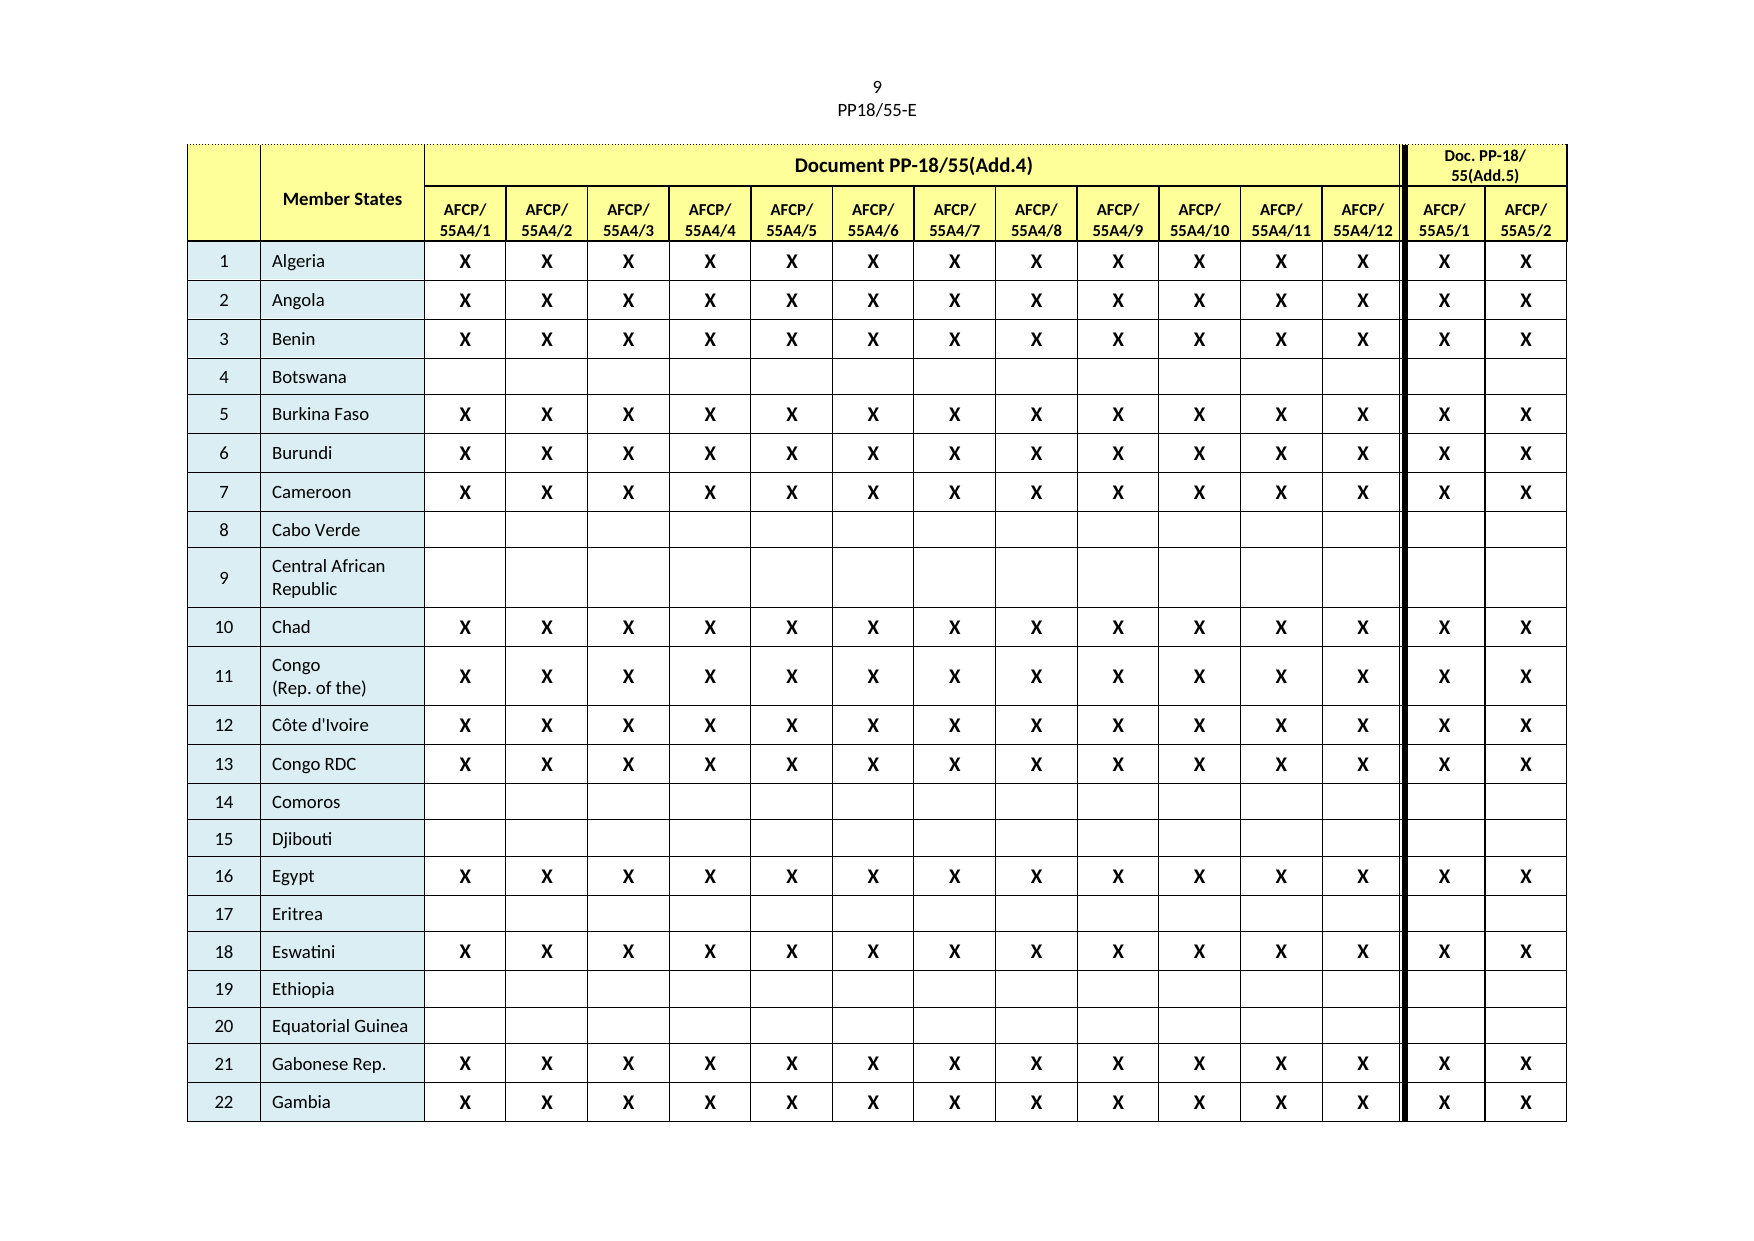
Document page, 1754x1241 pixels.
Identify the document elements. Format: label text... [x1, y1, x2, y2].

table_cell X [1486, 1044, 1566, 1082]
table_cell X [1078, 473, 1158, 511]
table_cell [1323, 1008, 1399, 1043]
table_cell X [1486, 473, 1566, 511]
table_cell X [1241, 434, 1322, 472]
table_cell [751, 548, 832, 607]
table_cell X [670, 857, 750, 895]
table_cell 21 [188, 1044, 260, 1082]
table_cell X [996, 320, 1077, 357]
table_cell [506, 820, 587, 856]
table_cell X [1408, 320, 1484, 357]
table_cell 8 [188, 512, 260, 547]
table_cell X [996, 281, 1077, 318]
table_cell X [1159, 281, 1240, 318]
table_cell X [588, 1044, 669, 1082]
table_cell [751, 1008, 832, 1043]
table_cell X [1078, 608, 1158, 646]
table_cell 15 [188, 820, 260, 856]
table_cell [425, 512, 505, 547]
table_cell [506, 784, 587, 819]
table_cell X [1159, 932, 1240, 970]
table_cell X [1486, 706, 1566, 744]
table_cell X [1159, 706, 1240, 744]
table_cell [506, 896, 587, 931]
table_cell [1486, 896, 1566, 931]
table_cell X [588, 281, 669, 318]
table_cell X [1408, 745, 1484, 783]
table_cell X [833, 281, 913, 318]
table_cell [751, 971, 832, 1007]
table_cell X [506, 745, 587, 783]
table_header [188, 144, 260, 240]
table_cell X [588, 473, 669, 511]
table_cell X [1241, 281, 1322, 318]
table_cell X [1408, 1083, 1484, 1121]
table_cell X [914, 395, 995, 433]
table_cell X [588, 395, 669, 433]
table_cell X [1159, 1044, 1240, 1082]
table_cell X [751, 608, 832, 646]
table_cell [1323, 784, 1399, 819]
table_cell X [1408, 608, 1484, 646]
table_cell X [670, 434, 750, 472]
table_cell [1323, 512, 1399, 547]
table_cell X [914, 857, 995, 895]
table_cell X [996, 1044, 1077, 1082]
table_cell Djibouti [261, 820, 424, 856]
table_cell X [425, 1083, 505, 1121]
table_cell [425, 820, 505, 856]
table_cell X [751, 473, 832, 511]
table_cell X [1323, 932, 1399, 970]
table_cell [1486, 512, 1566, 547]
table_cell X [1486, 857, 1566, 895]
table_cell X [588, 242, 669, 279]
table_cell X [588, 857, 669, 895]
table_cell [833, 548, 913, 607]
table_cell [1159, 1008, 1240, 1043]
table_cell X [1323, 395, 1399, 433]
table_cell X [425, 857, 505, 895]
table_cell X [1241, 608, 1322, 646]
table_cell X [506, 320, 587, 357]
table_cell X [1159, 395, 1240, 433]
table_cell X [1159, 857, 1240, 895]
table_cell 1 [188, 242, 260, 279]
table_cell X [1241, 647, 1322, 705]
table_cell [588, 359, 669, 394]
table_cell [670, 820, 750, 856]
table_cell [1486, 1008, 1566, 1043]
table_cell X [1323, 1044, 1399, 1082]
table_cell [1486, 784, 1566, 819]
table_cell AFCP/ 55A4/2 [507, 187, 587, 240]
table_cell [1078, 1008, 1158, 1043]
table_cell Gambia [261, 1083, 424, 1121]
table_cell Burkina Faso [261, 395, 424, 433]
table_cell 12 [188, 706, 260, 744]
table_cell X [833, 706, 913, 744]
table_cell X [751, 745, 832, 783]
table_cell [996, 512, 1077, 547]
table_cell X [1408, 395, 1484, 433]
table_cell X [914, 706, 995, 744]
table_cell [670, 896, 750, 931]
table_cell X [1486, 608, 1566, 646]
table_cell [670, 359, 750, 394]
table_cell X [1323, 281, 1399, 318]
table_cell [1241, 548, 1322, 607]
table_cell [1486, 359, 1566, 394]
table_cell 9 [188, 548, 260, 607]
table_cell X [914, 281, 995, 318]
table_cell [1408, 820, 1484, 856]
table_cell X [506, 281, 587, 318]
table_cell X [425, 281, 505, 318]
table_cell AFCP/ 55A4/9 [1078, 187, 1158, 240]
table_cell X [1241, 242, 1322, 279]
table_cell [1078, 359, 1158, 394]
table_cell X [1323, 320, 1399, 357]
table_cell X [1159, 434, 1240, 472]
table_cell Cabo Verde [261, 512, 424, 547]
table_cell [588, 512, 669, 547]
table_cell [1323, 359, 1399, 394]
table_cell [506, 971, 587, 1007]
table_cell Côte d'Ivoire [261, 706, 424, 744]
table_cell [833, 784, 913, 819]
table_cell X [751, 706, 832, 744]
table_cell X [588, 745, 669, 783]
table_cell [588, 1008, 669, 1043]
table_cell X [1486, 434, 1566, 472]
table_cell X [670, 242, 750, 279]
table_cell X [425, 745, 505, 783]
table_cell [1408, 548, 1484, 607]
table_cell X [751, 932, 832, 970]
table_cell X [751, 857, 832, 895]
table_cell X [506, 395, 587, 433]
table_cell X [833, 395, 913, 433]
table_cell 13 [188, 745, 260, 783]
table_cell [670, 784, 750, 819]
table_cell [914, 359, 995, 394]
table_cell [1408, 784, 1484, 819]
table_cell [1323, 896, 1399, 931]
table_cell Benin [261, 320, 424, 357]
table_cell Algeria [261, 242, 424, 279]
table_cell [914, 784, 995, 819]
table_cell [670, 512, 750, 547]
table_cell AFCP/ 55A5/1 [1408, 187, 1484, 240]
table_cell X [996, 608, 1077, 646]
table_cell 3 [188, 320, 260, 357]
table_cell [588, 971, 669, 1007]
table_cell [1159, 784, 1240, 819]
table_cell X [1078, 647, 1158, 705]
table_cell X [425, 434, 505, 472]
table_cell X [751, 1044, 832, 1082]
table_cell [506, 1008, 587, 1043]
table_cell X [588, 1083, 669, 1121]
table_cell [425, 784, 505, 819]
table_cell X [1159, 1083, 1240, 1121]
table_cell X [1486, 745, 1566, 783]
table_cell Equatorial Guinea [261, 1008, 424, 1043]
table_cell X [1078, 932, 1158, 970]
table_cell AFCP/ 55A4/11 [1241, 187, 1321, 240]
table_cell [1241, 512, 1322, 547]
table_cell X [1159, 647, 1240, 705]
table_cell 19 [188, 971, 260, 1007]
table_cell X [1078, 395, 1158, 433]
table_cell AFCP/ 55A4/7 [915, 187, 995, 240]
table_cell X [1078, 320, 1158, 357]
table_cell 2 [188, 281, 260, 318]
table_cell AFCP/ 55A4/12 [1323, 187, 1399, 240]
table_cell [506, 512, 587, 547]
table_cell X [1408, 242, 1484, 279]
table_cell [914, 820, 995, 856]
table_cell X [1408, 857, 1484, 895]
table_cell [1078, 548, 1158, 607]
table_cell X [670, 608, 750, 646]
table_cell X [914, 745, 995, 783]
table_cell AFCP/ 55A4/8 [996, 187, 1076, 240]
table_cell 14 [188, 784, 260, 819]
table_cell X [914, 434, 995, 472]
table_cell X [1408, 932, 1484, 970]
table_cell [996, 820, 1077, 856]
table_cell [425, 359, 505, 394]
table_cell Eswatini [261, 932, 424, 970]
table_cell [833, 820, 913, 856]
table_cell [588, 896, 669, 931]
table_cell [996, 971, 1077, 1007]
table_cell [1323, 971, 1399, 1007]
table_cell X [1241, 320, 1322, 357]
table_cell Egypt [261, 857, 424, 895]
table_cell X [1486, 242, 1566, 279]
table_cell [670, 971, 750, 1007]
table_cell X [425, 473, 505, 511]
table_cell X [588, 932, 669, 970]
table_cell X [914, 932, 995, 970]
table_cell X [1159, 473, 1240, 511]
table_cell X [506, 1083, 587, 1121]
table_cell X [1241, 745, 1322, 783]
table_cell [425, 896, 505, 931]
table_cell X [670, 745, 750, 783]
table_cell [1159, 820, 1240, 856]
table_cell X [1241, 1083, 1322, 1121]
table_cell [1241, 784, 1322, 819]
table_cell X [506, 932, 587, 970]
table_cell [1159, 512, 1240, 547]
table_cell X [1159, 608, 1240, 646]
table_cell Comoros [261, 784, 424, 819]
table_cell X [833, 1083, 913, 1121]
table_cell [1486, 971, 1566, 1007]
table_cell X [914, 320, 995, 357]
table_cell 10 [188, 608, 260, 646]
table_cell X [506, 434, 587, 472]
table_cell X [1078, 745, 1158, 783]
table_cell X [751, 647, 832, 705]
table_cell Angola [261, 281, 424, 318]
table_cell X [1078, 281, 1158, 318]
table_cell [1323, 820, 1399, 856]
table_cell [1159, 971, 1240, 1007]
table_cell [1241, 971, 1322, 1007]
table_cell [1078, 512, 1158, 547]
table_header Document PP-18/55(Add.4) [425, 144, 1399, 185]
table_cell [425, 548, 505, 607]
table_cell X [996, 242, 1077, 279]
table_cell [833, 971, 913, 1007]
table_cell 5 [188, 395, 260, 433]
table_cell X [1486, 281, 1566, 318]
table_cell AFCP/ 55A5/2 [1486, 187, 1566, 240]
table_cell X [425, 395, 505, 433]
table_cell X [1241, 932, 1322, 970]
table_cell AFCP/ 55A4/4 [670, 187, 750, 240]
table_cell Eritrea [261, 896, 424, 931]
table_cell X [751, 395, 832, 433]
table_cell X [506, 1044, 587, 1082]
table_cell [996, 896, 1077, 931]
table_cell [914, 971, 995, 1007]
table_cell X [588, 647, 669, 705]
table_cell X [670, 395, 750, 433]
table_cell [1323, 548, 1399, 607]
table_cell X [996, 857, 1077, 895]
table_cell X [996, 932, 1077, 970]
table_cell Central African Republic [261, 548, 424, 607]
table_cell X [751, 434, 832, 472]
table_cell Ethiopia [261, 971, 424, 1007]
table_cell X [506, 473, 587, 511]
table_cell X [914, 473, 995, 511]
table_cell X [996, 745, 1077, 783]
table_cell X [670, 1083, 750, 1121]
table_cell [833, 1008, 913, 1043]
table_cell [1078, 896, 1158, 931]
table_cell [1408, 359, 1484, 394]
table_cell X [1241, 395, 1322, 433]
table_cell AFCP/ 55A4/3 [588, 187, 668, 240]
table_cell X [425, 320, 505, 357]
table_cell X [506, 608, 587, 646]
table_cell [751, 896, 832, 931]
table_cell X [751, 242, 832, 279]
table_cell X [1159, 320, 1240, 357]
table_cell [996, 1008, 1077, 1043]
table_cell X [588, 608, 669, 646]
table_cell X [425, 608, 505, 646]
table_cell X [1323, 242, 1399, 279]
table_cell X [1486, 932, 1566, 970]
table_cell X [833, 242, 913, 279]
table_cell [670, 1008, 750, 1043]
table_cell [1241, 1008, 1322, 1043]
table_cell X [670, 647, 750, 705]
table_cell [506, 359, 587, 394]
table_cell X [670, 932, 750, 970]
table_cell Chad [261, 608, 424, 646]
table_cell Burundi [261, 434, 424, 472]
table_cell Cameroon [261, 473, 424, 511]
table_cell [751, 820, 832, 856]
table_cell [425, 1008, 505, 1043]
table_cell AFCP/ 55A4/5 [752, 187, 832, 240]
table_cell X [751, 320, 832, 357]
table_cell X [1486, 395, 1566, 433]
table_cell [670, 548, 750, 607]
table_cell X [1408, 647, 1484, 705]
table_cell 16 [188, 857, 260, 895]
table_cell X [914, 608, 995, 646]
table_cell [751, 512, 832, 547]
table_cell [833, 359, 913, 394]
table_cell X [506, 857, 587, 895]
table_cell [1241, 896, 1322, 931]
table_cell X [1078, 1083, 1158, 1121]
table_cell [914, 512, 995, 547]
table_cell X [914, 1044, 995, 1082]
table_cell X [1323, 745, 1399, 783]
table_cell 17 [188, 896, 260, 931]
table_cell X [833, 608, 913, 646]
table_cell 4 [188, 359, 260, 394]
table_cell X [1078, 1044, 1158, 1082]
table_cell X [588, 706, 669, 744]
table_cell X [1323, 473, 1399, 511]
table_cell X [506, 647, 587, 705]
table_cell [1486, 820, 1566, 856]
table_cell [833, 896, 913, 931]
table_cell Botswana [261, 359, 424, 394]
table_cell X [1078, 706, 1158, 744]
table_cell X [914, 1083, 995, 1121]
table_cell [1408, 1008, 1484, 1043]
table_cell X [1241, 857, 1322, 895]
table_cell X [1241, 1044, 1322, 1082]
table_cell X [1486, 647, 1566, 705]
table_cell X [1078, 242, 1158, 279]
table_cell X [833, 647, 913, 705]
table_cell X [833, 320, 913, 357]
table_cell [1078, 820, 1158, 856]
table_cell X [1078, 857, 1158, 895]
table_cell X [996, 647, 1077, 705]
table_cell X [1486, 1083, 1566, 1121]
table_cell X [1408, 1044, 1484, 1082]
table_cell [914, 1008, 995, 1043]
table_cell X [833, 857, 913, 895]
table_cell X [996, 395, 1077, 433]
table_cell X [1078, 434, 1158, 472]
table_cell X [425, 242, 505, 279]
table_cell X [670, 473, 750, 511]
table_cell [996, 784, 1077, 819]
table_cell [1078, 971, 1158, 1007]
table_cell X [506, 706, 587, 744]
table_cell 20 [188, 1008, 260, 1043]
table_cell AFCP/ 55A4/1 [425, 187, 505, 240]
table_cell [1408, 896, 1484, 931]
table_cell [1408, 512, 1484, 547]
table_cell [506, 548, 587, 607]
table_cell X [425, 1044, 505, 1082]
table_cell X [670, 1044, 750, 1082]
table_cell X [914, 647, 995, 705]
table_cell X [425, 932, 505, 970]
table_cell X [670, 281, 750, 318]
table_cell [588, 820, 669, 856]
table_header Doc. PP-18/ 55(Add.5) [1408, 144, 1566, 185]
table_cell AFCP/ 55A4/10 [1160, 187, 1240, 240]
table_cell [914, 548, 995, 607]
table_cell X [996, 1083, 1077, 1121]
table_cell Gabonese Rep. [261, 1044, 424, 1082]
table_cell X [1159, 745, 1240, 783]
table_cell X [1408, 706, 1484, 744]
table_cell X [1408, 281, 1484, 318]
table_cell [1159, 896, 1240, 931]
table_cell [1078, 784, 1158, 819]
table_cell X [751, 1083, 832, 1121]
table_cell [1159, 359, 1240, 394]
table_cell 22 [188, 1083, 260, 1121]
table_cell [1241, 820, 1322, 856]
table_cell X [914, 242, 995, 279]
table_cell Congo RDC [261, 745, 424, 783]
table_cell X [1323, 706, 1399, 744]
table_cell X [1323, 434, 1399, 472]
table_cell X [833, 434, 913, 472]
table_cell 18 [188, 932, 260, 970]
table_cell [588, 784, 669, 819]
table_cell X [425, 706, 505, 744]
table_header Member States [261, 144, 424, 240]
table_cell [996, 548, 1077, 607]
table_cell X [996, 706, 1077, 744]
table_cell X [833, 932, 913, 970]
table_cell 6 [188, 434, 260, 472]
table_cell X [1408, 473, 1484, 511]
table_cell X [833, 745, 913, 783]
table_cell X [588, 320, 669, 357]
table_cell X [1241, 473, 1322, 511]
table_cell X [1323, 1083, 1399, 1121]
table_cell [833, 512, 913, 547]
table_cell X [1486, 320, 1566, 357]
table_cell X [588, 434, 669, 472]
table_cell [996, 359, 1077, 394]
table_cell X [1159, 242, 1240, 279]
table_cell X [1408, 434, 1484, 472]
table_cell X [833, 473, 913, 511]
table_cell [588, 548, 669, 607]
table_cell X [1323, 857, 1399, 895]
table_cell AFCP/ 55A4/6 [833, 187, 913, 240]
table_cell [751, 784, 832, 819]
table_cell Congo (Rep. of the) [261, 647, 424, 705]
table_cell 11 [188, 647, 260, 705]
table_cell X [425, 647, 505, 705]
table_cell X [751, 281, 832, 318]
table_cell X [1323, 647, 1399, 705]
table_cell [1241, 359, 1322, 394]
table_cell X [670, 320, 750, 357]
table_cell X [1323, 608, 1399, 646]
table_cell [425, 971, 505, 1007]
table_cell X [506, 242, 587, 279]
table_cell [751, 359, 832, 394]
table_cell [914, 896, 995, 931]
table_cell X [670, 706, 750, 744]
table_cell X [833, 1044, 913, 1082]
table_cell X [1241, 706, 1322, 744]
table_cell [1408, 971, 1484, 1007]
table_cell [1159, 548, 1240, 607]
table_cell X [996, 434, 1077, 472]
table_cell [1486, 548, 1566, 607]
table_cell X [996, 473, 1077, 511]
table_cell 7 [188, 473, 260, 511]
